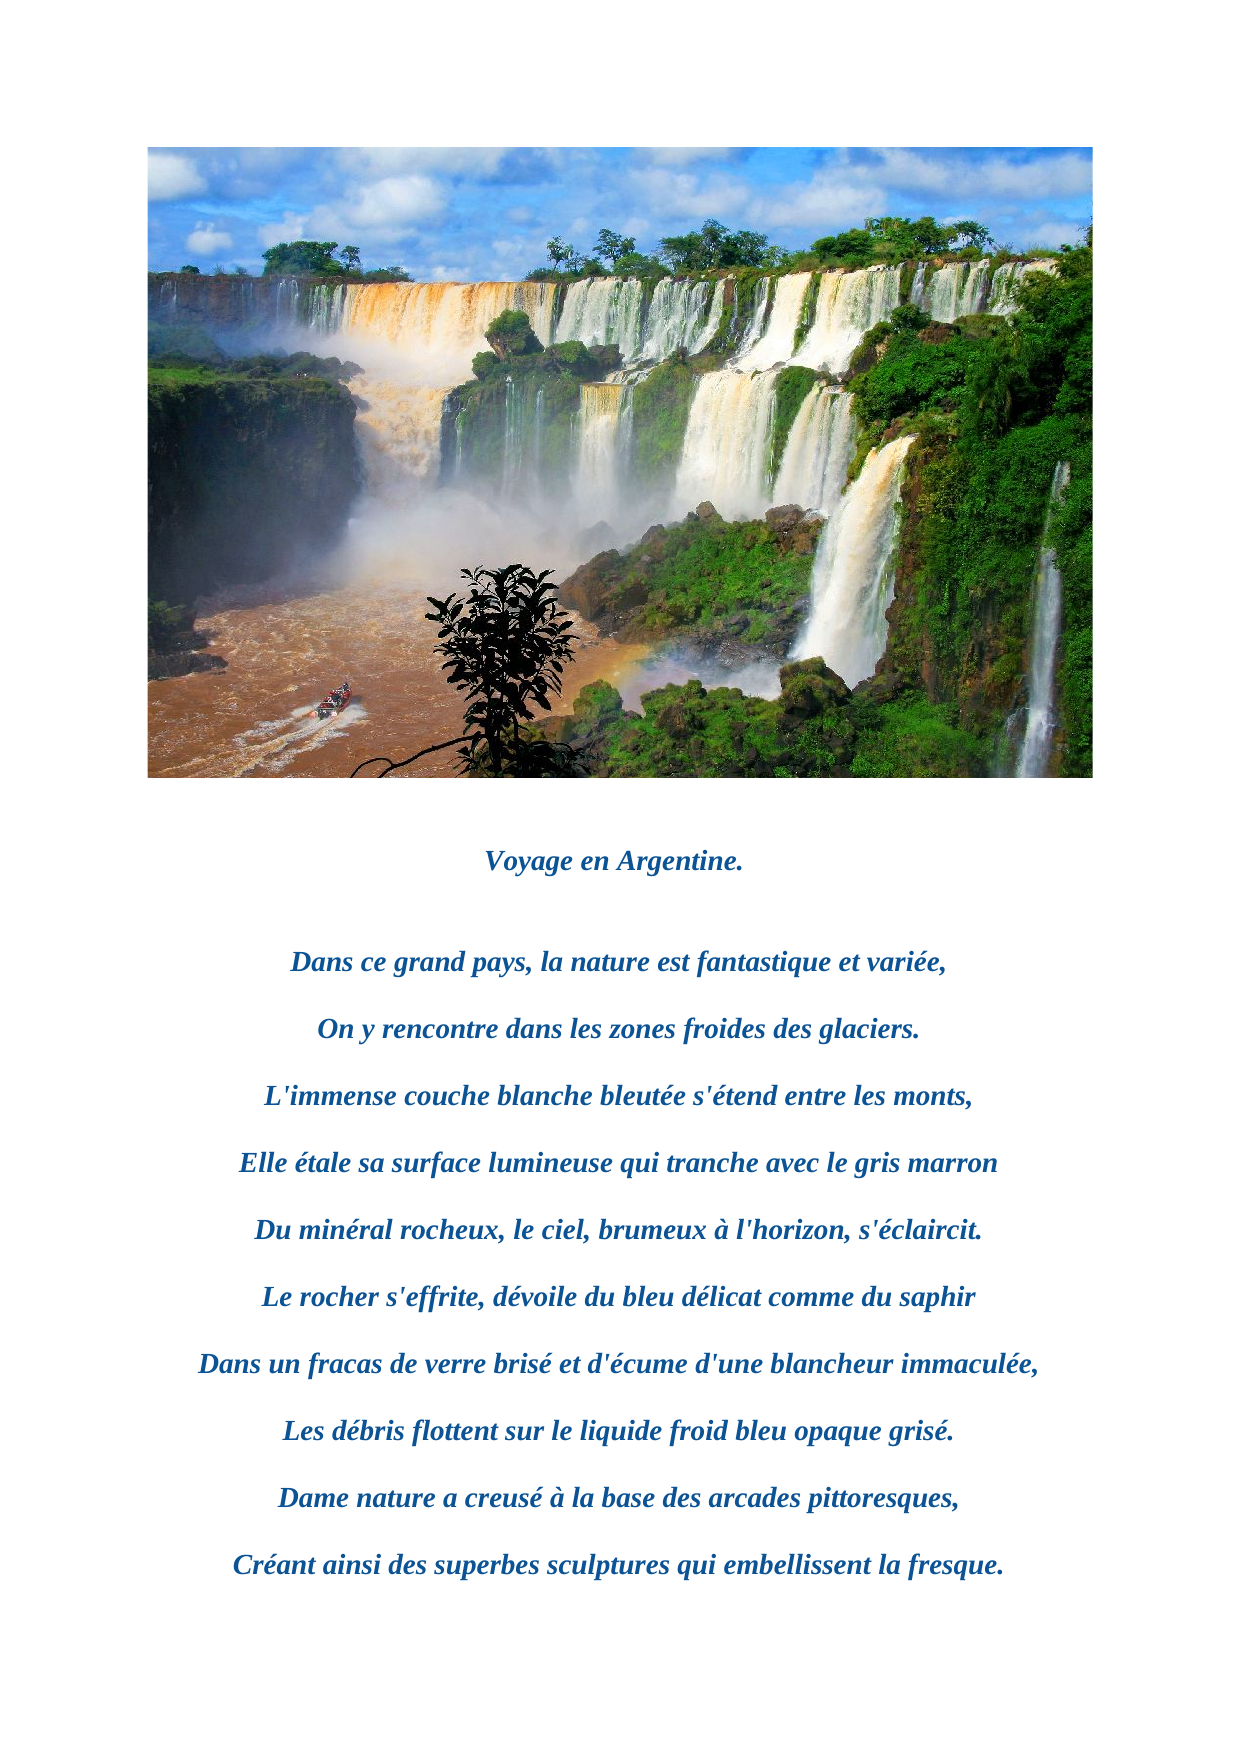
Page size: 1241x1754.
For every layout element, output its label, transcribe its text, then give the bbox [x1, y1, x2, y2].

text Voyage en Argentine. [148, 843, 1093, 877]
text Les débris flottent sur le liquide froid bleu opaque grisé. [148, 1413, 1093, 1447]
picture [147, 147, 1093, 778]
text Le rocher s'effrite, dévoile du bleu délicat comme du saphir [148, 1279, 1093, 1313]
text Elle étale sa surface lumineuse qui tranche avec le gris marron [148, 1145, 1093, 1178]
text L'immense couche blanche bleutée s'étend entre les monts, [148, 1078, 1093, 1111]
text On y rencontre dans les zones froides des glaciers. [148, 1011, 1093, 1044]
text Créant ainsi des superbes sculptures qui embellissent la fresque. [148, 1547, 1093, 1581]
text Dame nature a creusé à la base des arcades pittoresques, [148, 1480, 1093, 1514]
text Du minéral rocheux, le ciel, brumeux à l'horizon, s'éclaircit. [148, 1212, 1093, 1246]
text Dans un fracas de verre brisé et d'écume d'une blancheur immaculée, [148, 1346, 1093, 1380]
text Dans ce grand pays, la nature est fantastique et variée, [148, 944, 1093, 977]
